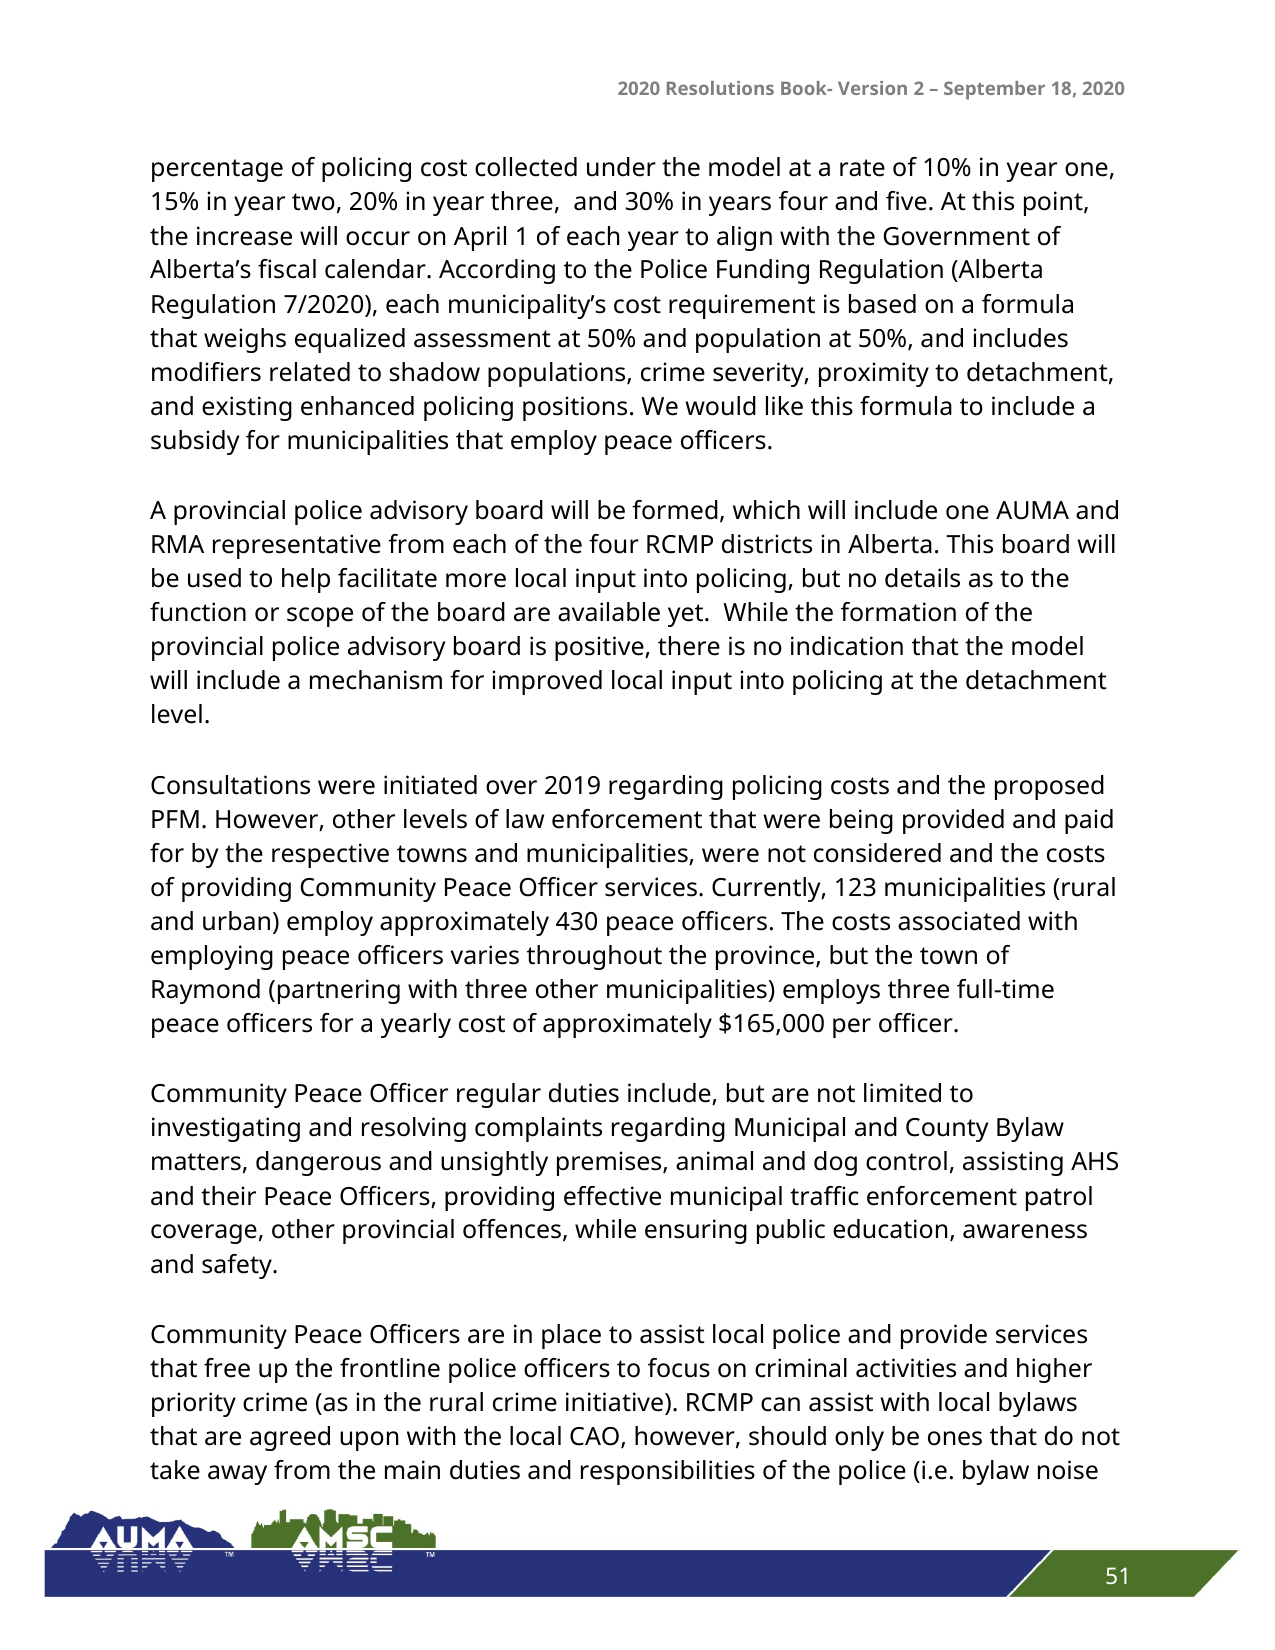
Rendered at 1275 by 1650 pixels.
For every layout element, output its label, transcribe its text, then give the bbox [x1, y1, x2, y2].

text Consultations were initiated over 2019 regarding policing costs and the proposed PFM. However, other levels of law enforcement that were being provided and paid for by the respective towns and municipalities, were not considered and the costs of providing Community Peace Officer services. Currently, 123 municipalities (rural and urban) employ approximately 430 peace officers. The costs associated with employing peace officers varies throughout the province, but the town of Raymond (partnering with three other municipalities) employs three full-time peace officers for a yearly cost of approximately $165,000 per officer. [150, 767, 1125, 1040]
text A provincial police advisory board will be formed, which will include one AUMA and RMA representative from each of the four RCMP districts in Alberta. This board will be used to help facilitate more local input into policing, but no details as to the function or scope of the board are available yet. While the formation of the provincial police advisory board is positive, there is no indication that the model will include a mechanism for improved local input into policing at the detachment level. [150, 493, 1125, 731]
text Community Peace Officer regular duties include, but are not limited to investigating and resolving complaints regarding Municipal and County Bylaw matters, dangerous and unsightly premises, animal and dog control, assisting AHS and their Peace Officers, providing effective municipal traffic enforcement patrol coverage, other provincial offences, while ensuring public education, awareness and safety. [150, 1076, 1125, 1280]
picture [42, 1508, 1243, 1599]
